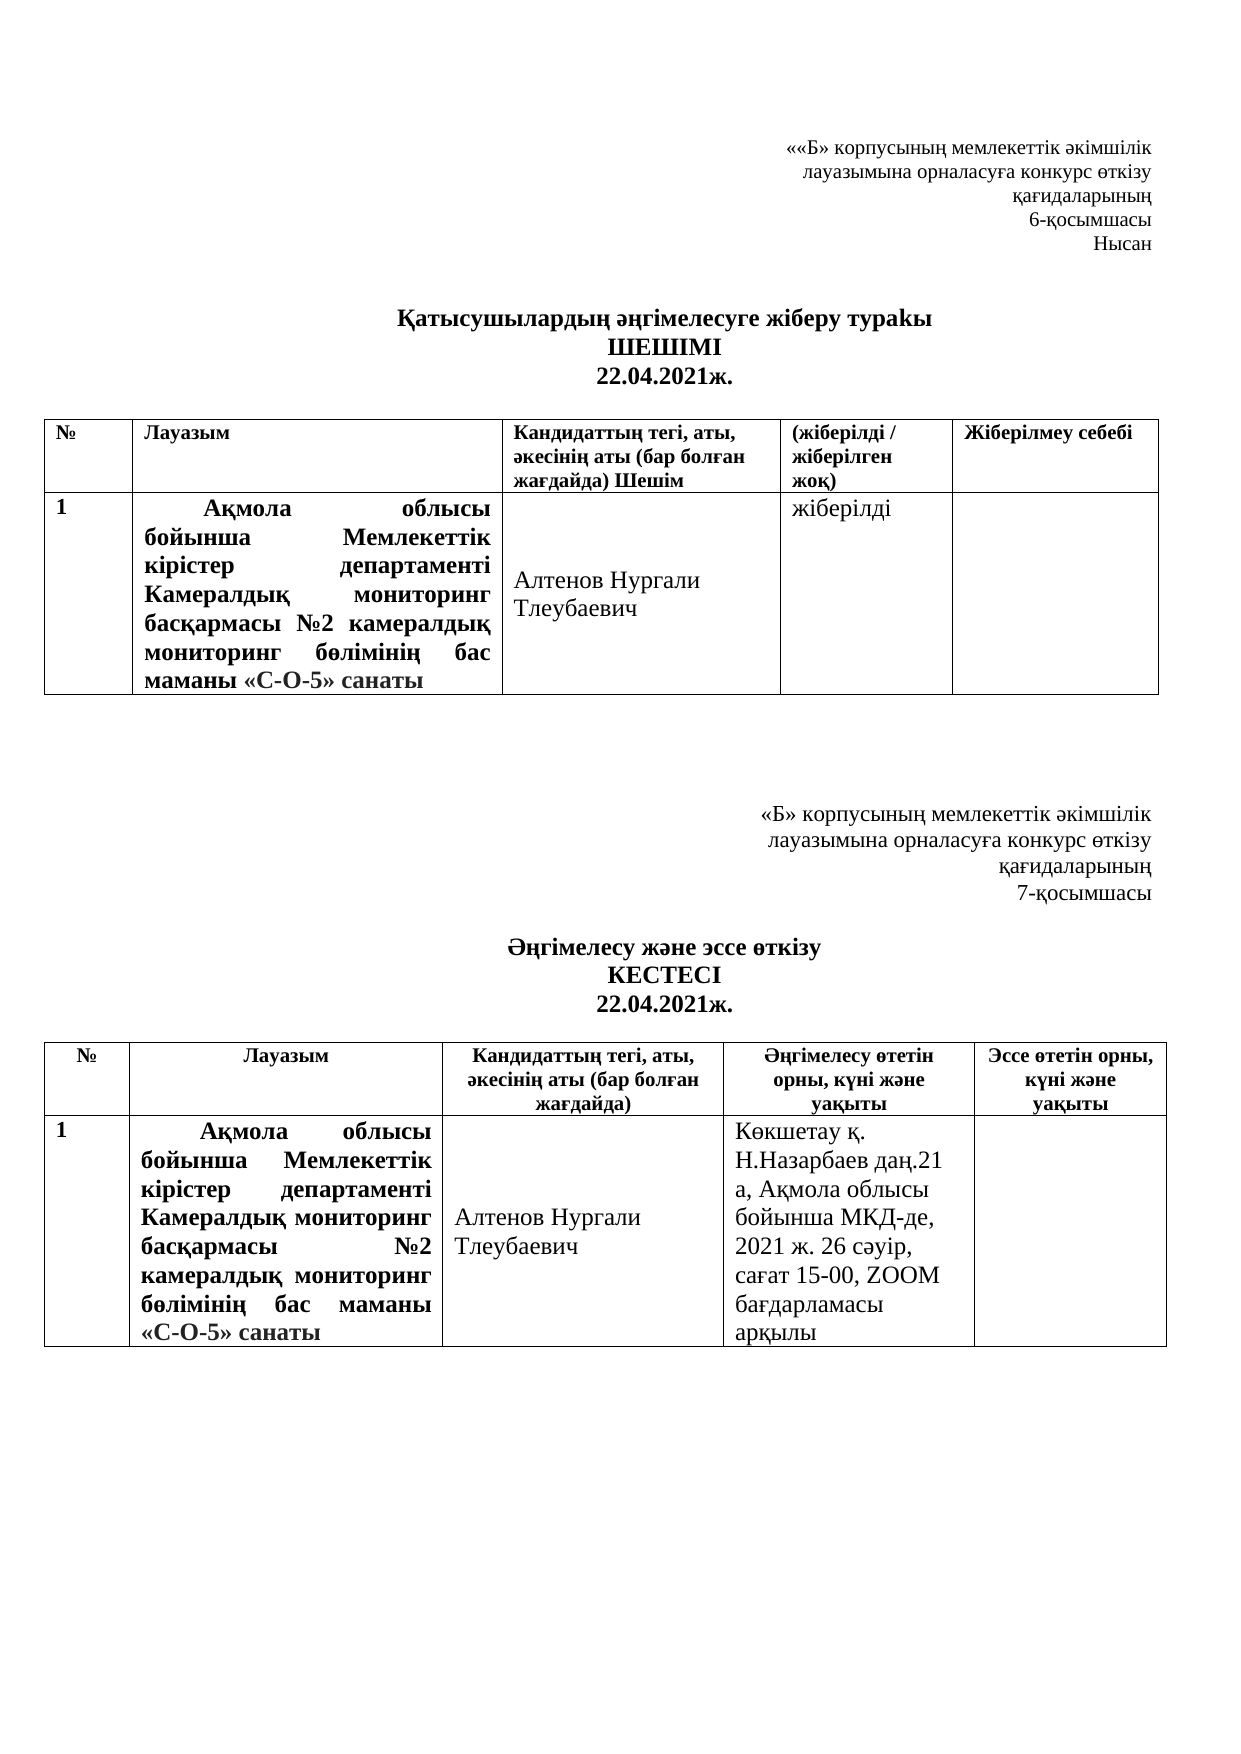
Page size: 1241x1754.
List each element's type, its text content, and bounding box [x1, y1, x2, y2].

table_cell 1 [45, 493, 132, 694]
text ШЕШІМІ [177, 332, 1152, 361]
table_cell Алтенов Нургали Тлеубаевич [443, 1116, 723, 1346]
text қағидаларының [177, 183, 1152, 207]
table_cell Алтенов Нургали Тлеубаевич [503, 493, 780, 694]
text 6-қосымшасы [177, 207, 1152, 231]
table_cell Ақмола облысы бойынша Мемлекеттік кірістер департаменті Камералдық мониторинг басқармасы №2 камералдық мониторинг бөлімінің бас маманы «С-О-5» санаты [130, 1116, 442, 1346]
text «Б» корпусының мемлекеттік әкімшілік [177, 800, 1152, 826]
table_cell [975, 1116, 1166, 1346]
text 7-қосымшасы [177, 879, 1152, 905]
table_header Кандидаттың тегі, аты, әкесінің аты (бар болған жағдайда) Шешім [503, 420, 780, 492]
text Әңгімелесу және эссе өткізу [177, 932, 1152, 960]
text лауазымына орналасуға конкурс өткізу [177, 159, 1152, 183]
table_cell 1 [45, 1116, 129, 1346]
table_header Лауазым [133, 420, 502, 492]
text ««Б» корпусының мемлекеттік әкімшілік [177, 135, 1152, 159]
table_cell [953, 493, 1158, 694]
table_header Эссе өтетін орны, күні және уақыты [975, 1043, 1166, 1115]
table_header Әңгімелесу өтетін орны, күні және уақыты [724, 1043, 974, 1115]
table_cell Көкшетау қ. Н.Назарбаев даң.21 а, Ақмола облысы бойынша МКД-де, 2021 ж. 26 сәуір, сағат 15-00, ZOOM бағдарламасы арқылы [724, 1116, 974, 1346]
table_header Кандидаттың тегі, аты, әкесінің аты (бар болған жағдайда) [443, 1043, 723, 1115]
text 22.04.2021ж. [177, 989, 1152, 1018]
text лауазымына орналасуға конкурс өткізу [177, 826, 1152, 853]
text 22.04.2021ж. [177, 361, 1152, 390]
table_cell Ақмола облысы бойынша Мемлекеттік кірістер департаменті Камералдық мониторинг басқармасы №2 камералдық мониторинг бөлімінің бас маманы «С-О-5» санаты [133, 493, 502, 694]
table_header Лауазым [130, 1043, 442, 1115]
text КЕСТЕСІ [177, 960, 1152, 989]
text қағидаларының [177, 853, 1152, 879]
table_header № [45, 420, 132, 492]
table_cell жіберілді [781, 493, 952, 694]
table_header (жіберілді / жіберілген жоқ) [781, 420, 952, 492]
text Қатысушылардың әңгімелесуге жіберу тураkы [177, 303, 1152, 332]
table_header № [45, 1043, 129, 1115]
text Нысан [177, 231, 1152, 255]
table_header Жіберілмеу себебі [953, 420, 1158, 492]
